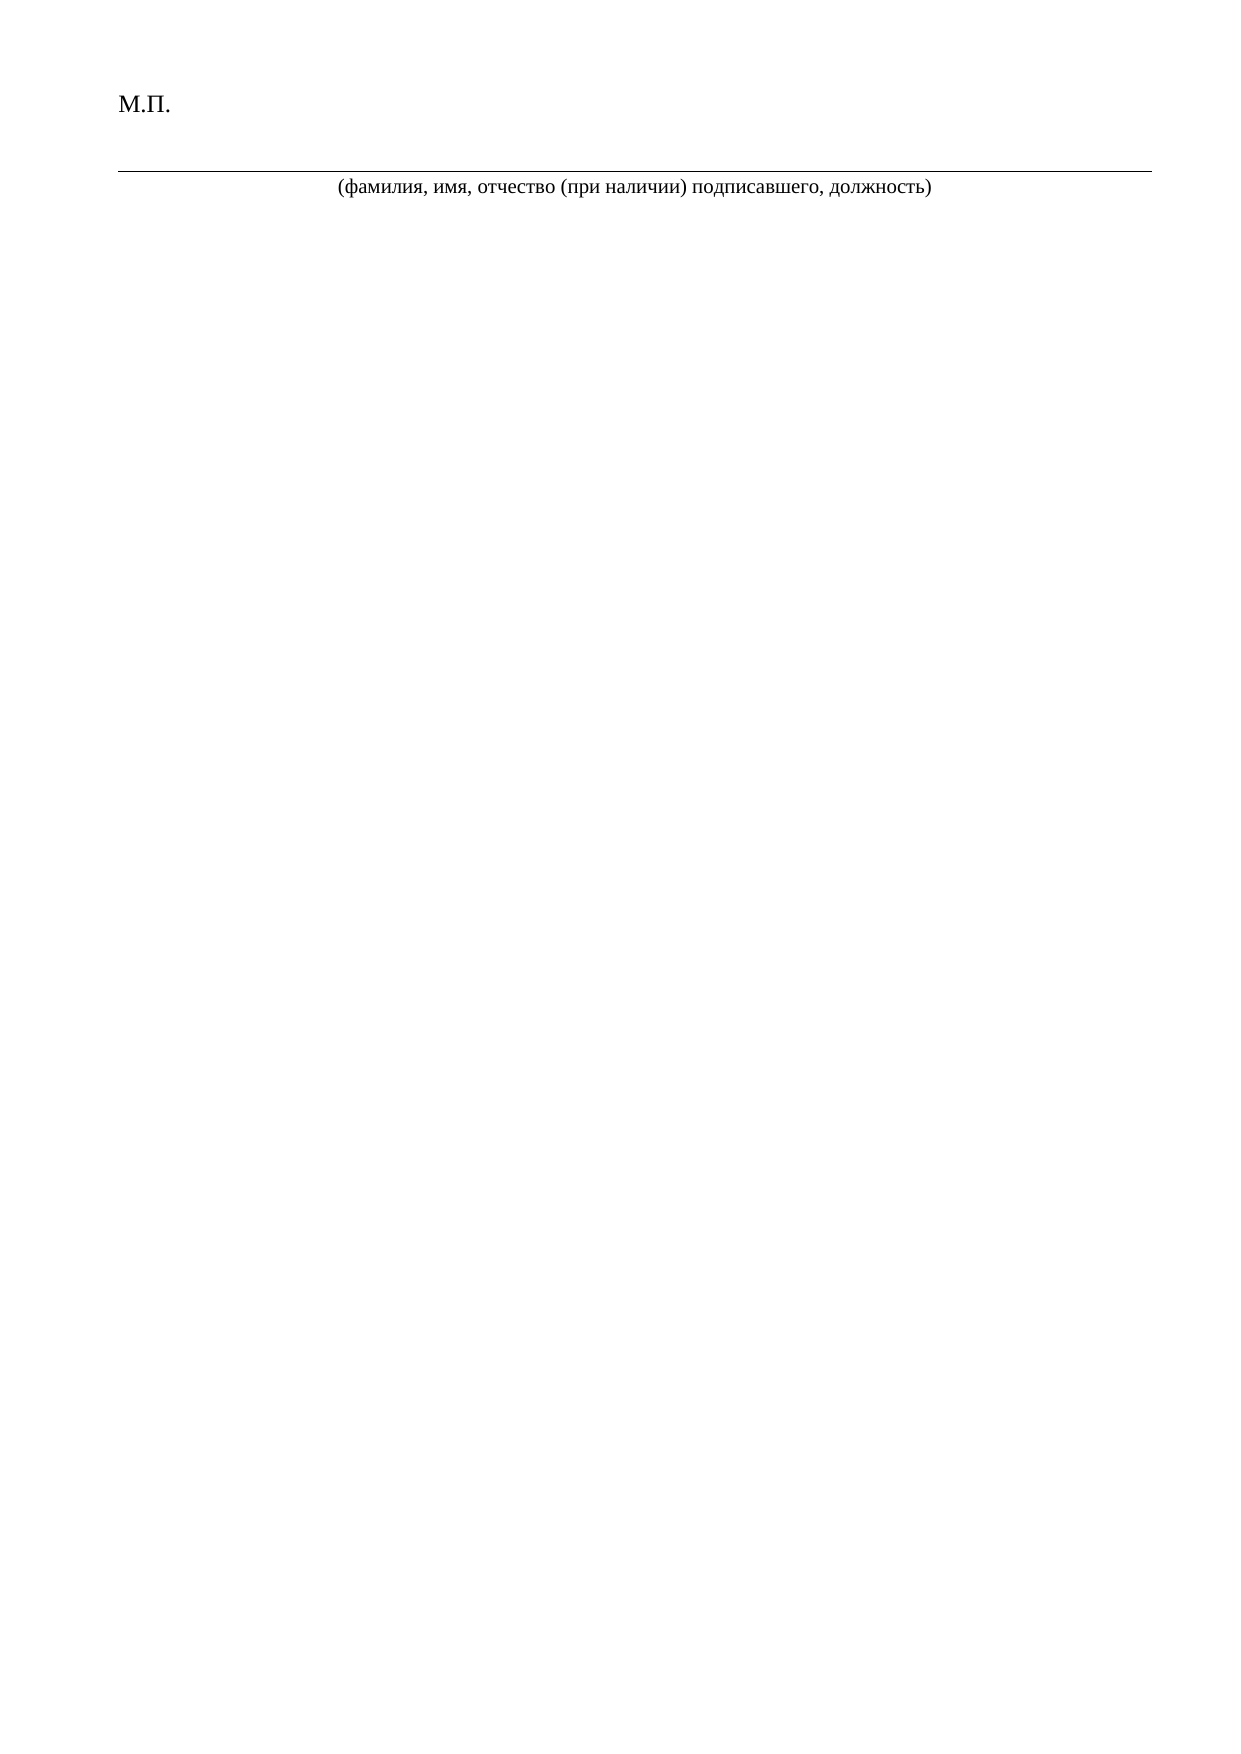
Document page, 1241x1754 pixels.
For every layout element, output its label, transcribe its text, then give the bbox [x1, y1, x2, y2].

text М.П. [118, 89, 1152, 117]
text (фамилия, имя, отчество (при наличии) подписавшего, должность) [118, 172, 1152, 198]
